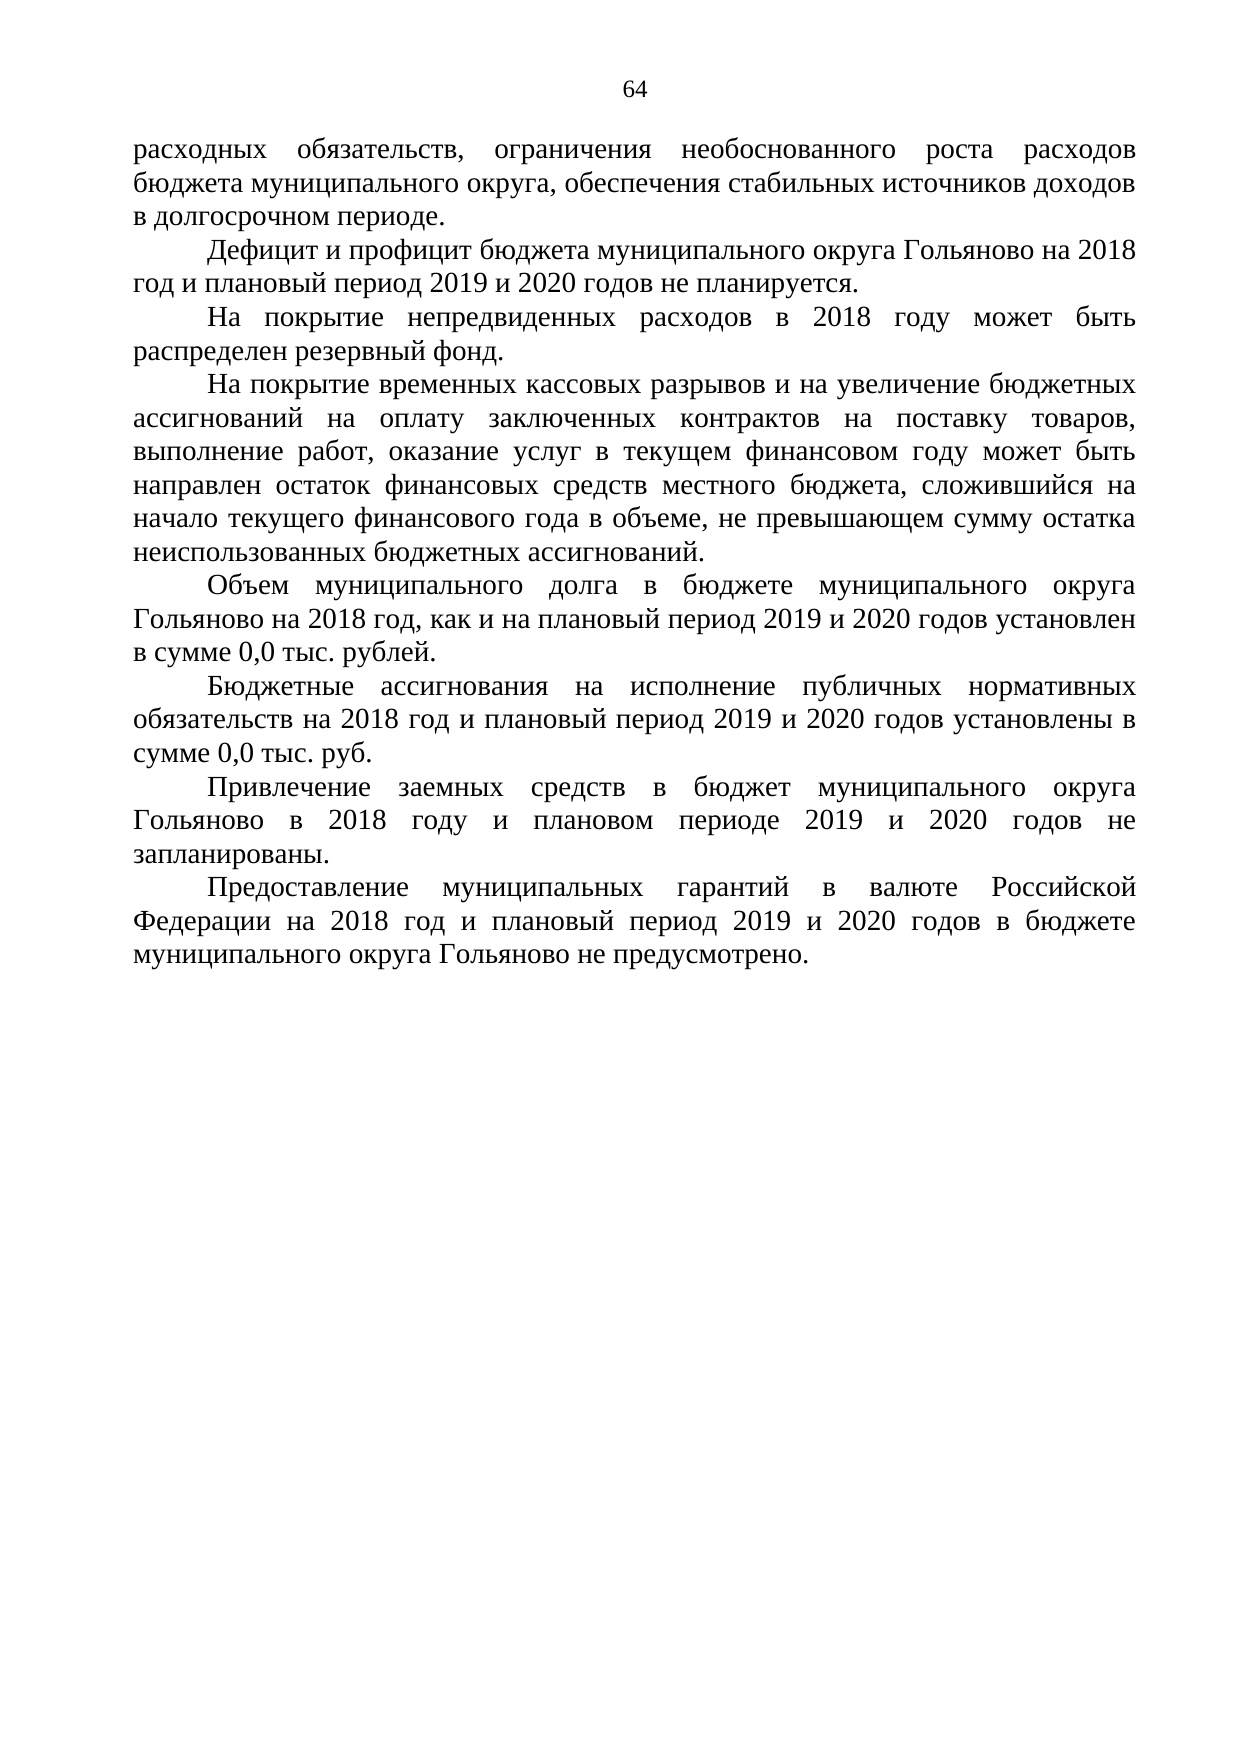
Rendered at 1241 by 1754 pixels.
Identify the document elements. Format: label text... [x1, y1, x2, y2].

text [133, 131, 1137, 232]
text Предоставление муниципальных гарантий в валюте Российской Федерации на 2018 год и плановый период 2019 и 2020 годов в бюджете муниципального округа Гольяново не предусмотрено. [133, 869, 1137, 970]
text Привлечение заемных средств в бюджет муниципального округа Гольяново в 2018 году и плановом периоде 2019 и 2020 годов не запланированы. [133, 769, 1137, 869]
text Бюджетные ассигнования на исполнение публичных нормативных обязательств на 2018 год и плановый период 2019 и 2020 годов установлены в сумме 0,0 тыс. руб. [133, 668, 1137, 769]
text Дефицит и профицит бюджета муниципального округа Гольяново на 2018 год и плановый период 2019 и 2020 годов не планируется. [133, 232, 1137, 299]
text На покрытие временных кассовых разрывов и на увеличение бюджетных ассигнований на оплату заключенных контрактов на поставку товаров, выполнение работ, оказание услуг в текущем финансовом году может быть направлен остаток финансовых средств местного бюджета, сложившийся на начало текущего финансового года в объеме, не превышающем сумму остатка неиспользованных бюджетных ассигнований. [133, 366, 1137, 567]
text На покрытие непредвиденных расходов в 2018 году может быть распределен резервный фонд. [133, 299, 1137, 366]
text Объем муниципального долга в бюджете муниципального округа Гольяново на 2018 год, как и на плановый период 2019 и 2020 годов установлен в сумме 0,0 тыс. рублей. [133, 567, 1137, 668]
